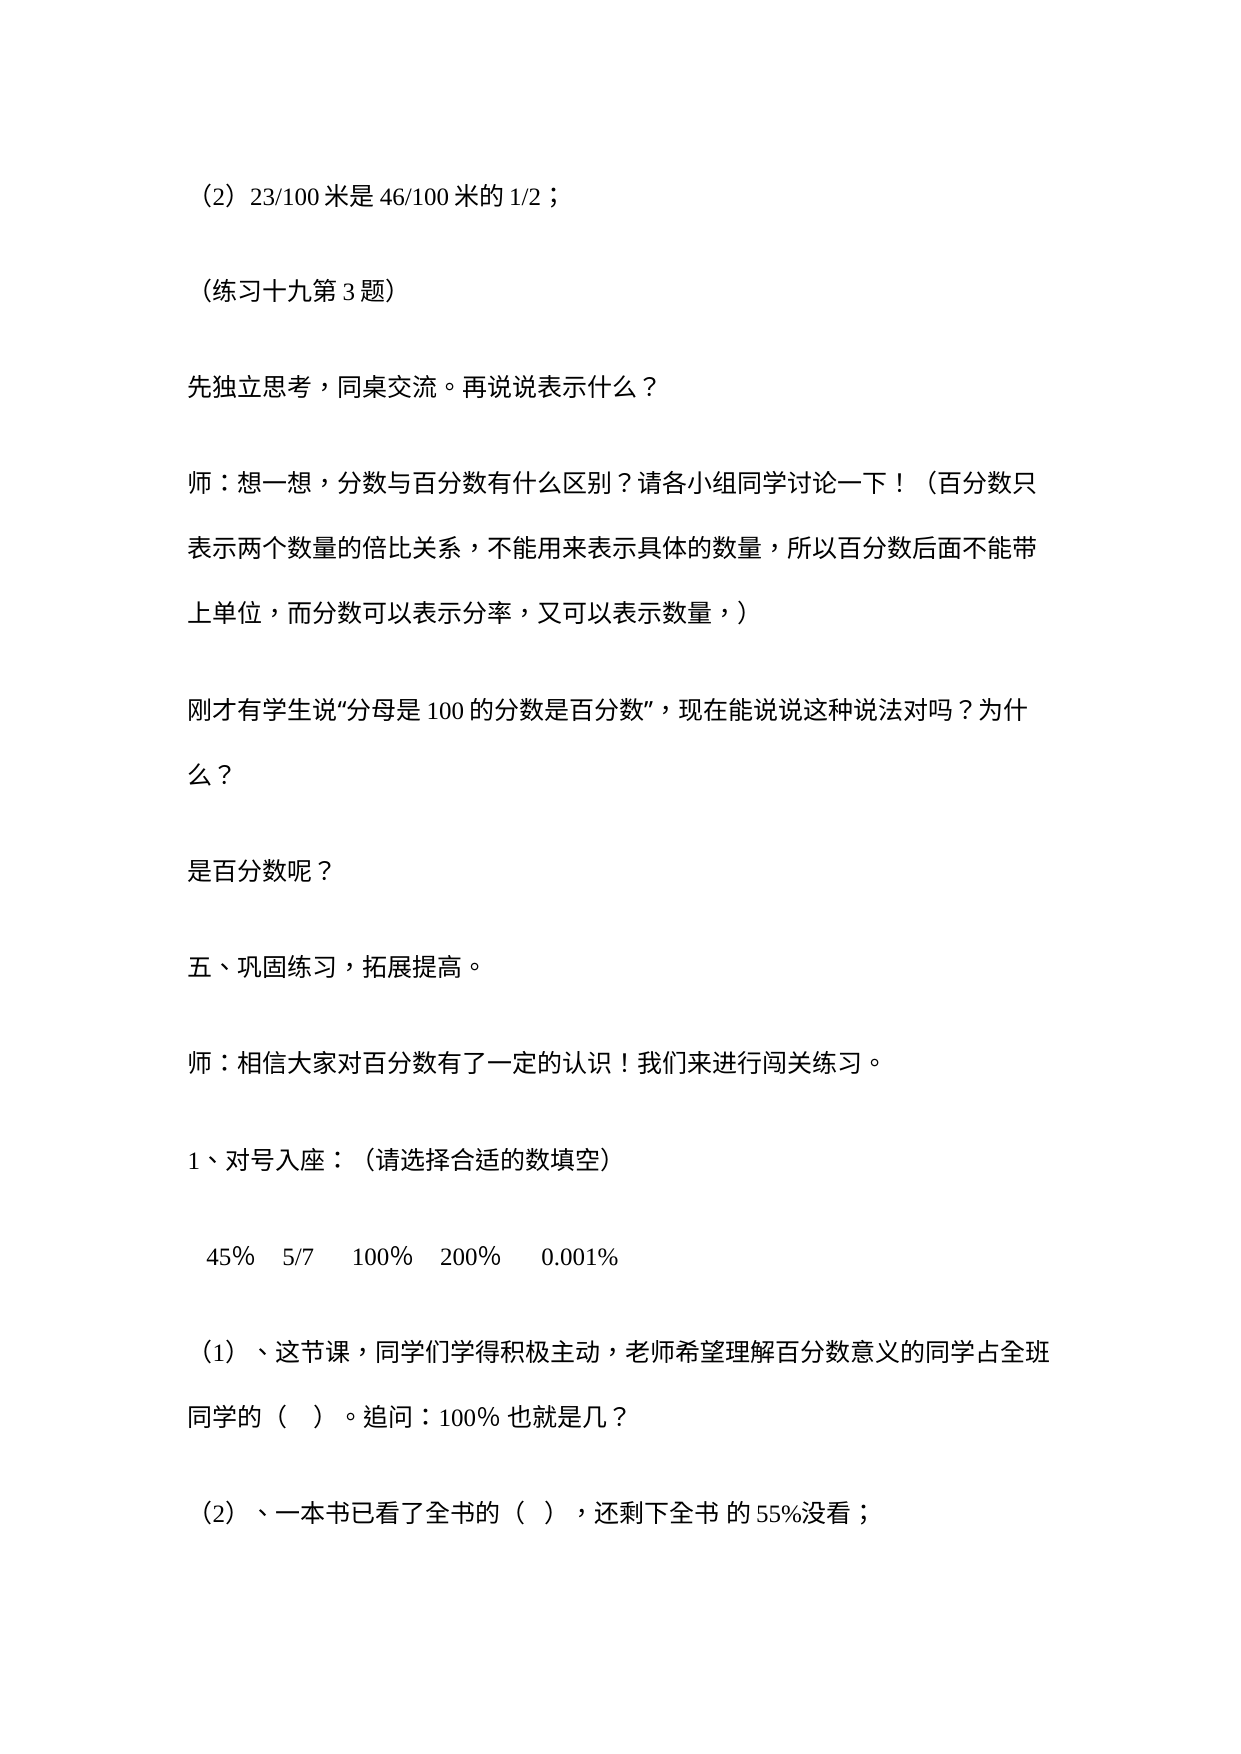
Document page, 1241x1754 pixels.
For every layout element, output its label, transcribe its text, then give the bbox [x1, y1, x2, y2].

text （2）23/100米是46/100米的1/2； [187, 162, 1053, 227]
text 先独立思考，同桌交流。再说说表示什么？ [187, 354, 1053, 419]
text 师：想一想，分数与百分数有什么区别？请各小组同学讨论一下！（百分数只表示两个数量的倍比关系，不能用来表示具体的数量，所以百分数后面不能带上单位，而分数可以表示分率，又可以表示数量，） [187, 451, 1053, 646]
text 五、巩固练习，拓展提高。 [187, 934, 1053, 999]
text （2）、一本书已看了全书的（ ），还剩下全书 的55%没看； [187, 1481, 1053, 1546]
text 是百分数呢？ [187, 838, 1053, 903]
text 师：相信大家对百分数有了一定的认识！我们来进行闯关练习。 [187, 1031, 1053, 1096]
text （1）、这节课，同学们学得积极主动，老师希望理解百分数意义的同学占全班同学的（ ）。追问：100％ 也就是几？ [187, 1319, 1053, 1449]
text 刚才有学生说“分母是100的分数是百分数”，现在能说说这种说法对吗？为什么？ [187, 677, 1053, 807]
text 1、对号入座：（请选择合适的数填空） [187, 1127, 1053, 1192]
text （练习十九第3题） [187, 258, 1053, 323]
text 45％ 5/7 100％ 200％ 0.001% [187, 1223, 1053, 1288]
